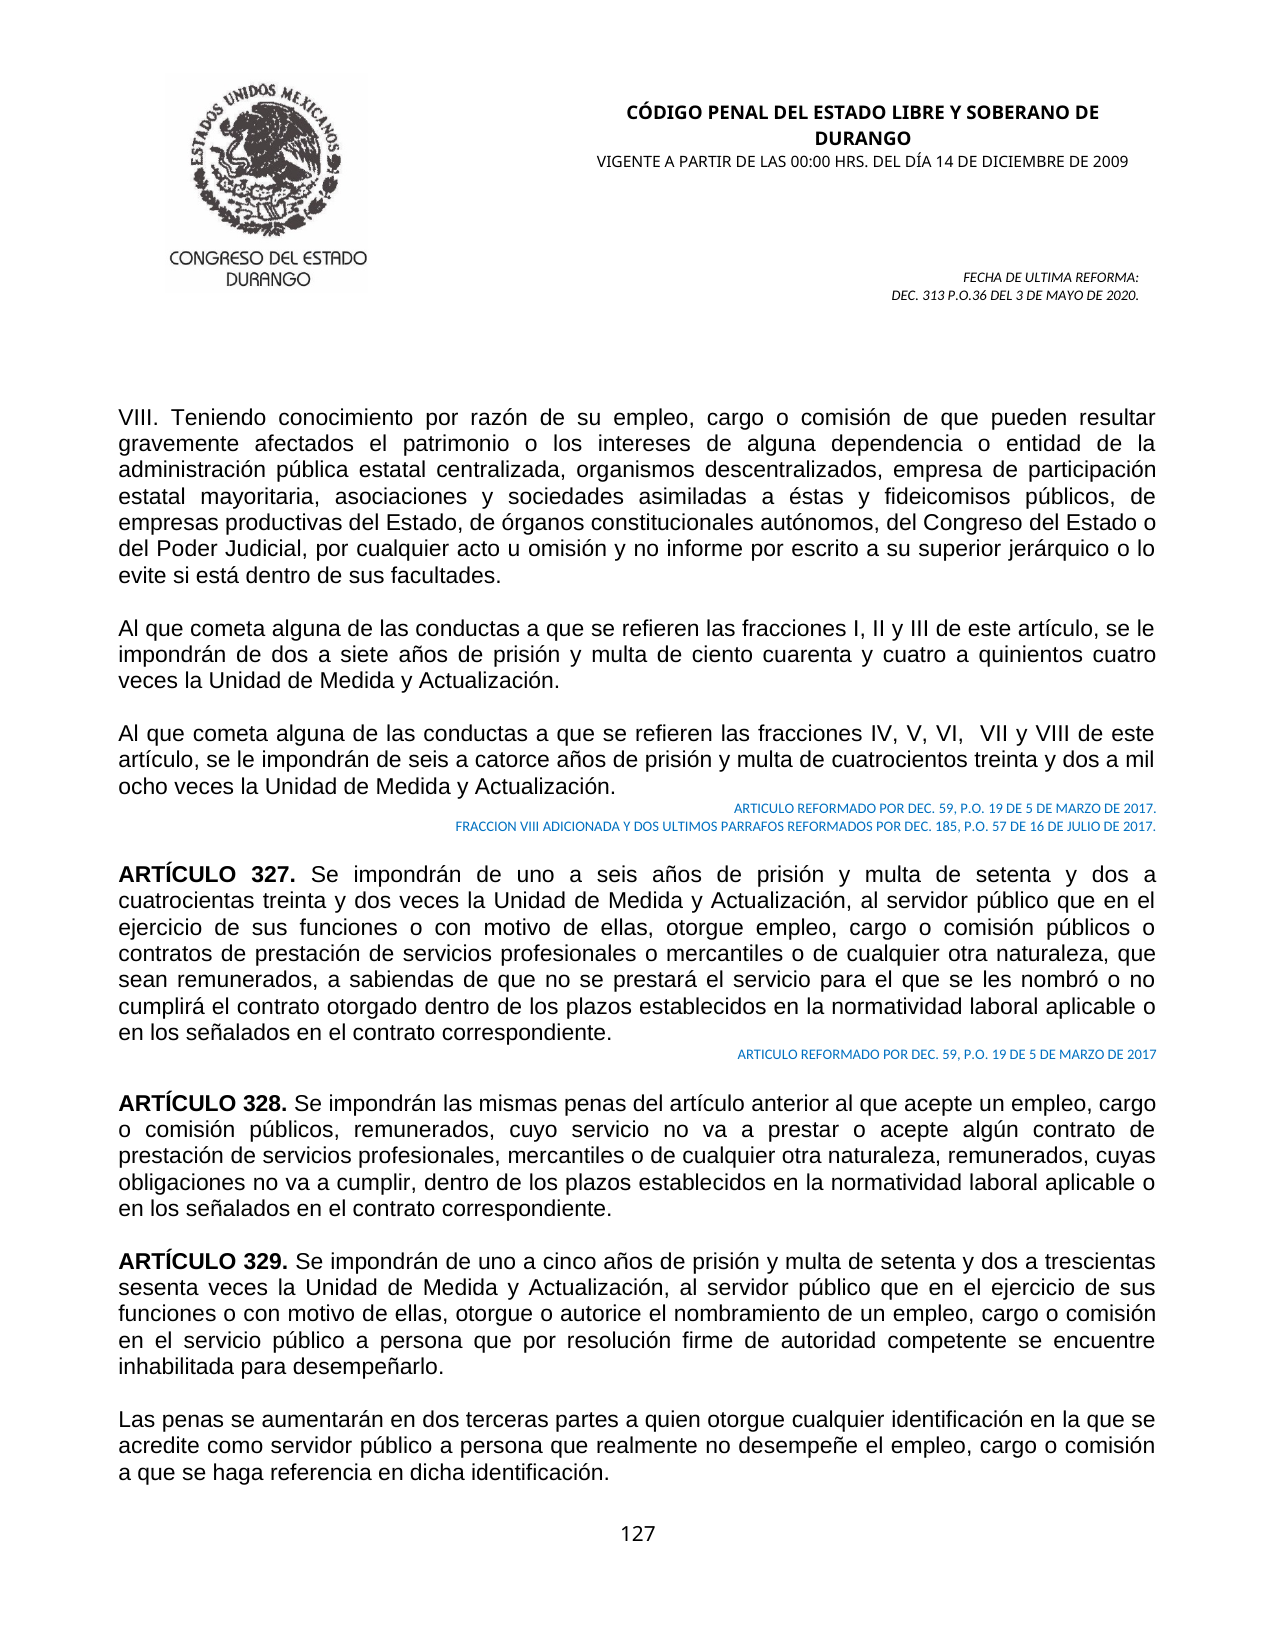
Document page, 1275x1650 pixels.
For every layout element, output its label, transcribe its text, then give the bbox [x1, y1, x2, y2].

text Las penas se aumentarán en dos terceras partes a quien otorgue cualquier identificación en la que se acredite como servidor público a persona que realmente no desempeñe el empleo, cargo o comisión a que se haga referencia en dicha identificación. [118, 1406, 1157, 1485]
text VIII. Teniendo conocimiento por razón de su empleo, cargo o comisión de que pueden resultar gravemente afectados el patrimonio o los intereses de alguna dependencia o entidad de la administración pública estatal centralizada, organismos descentralizados, empresa de participación estatal mayoritaria, asociaciones y sociedades asimiladas a éstas y fideicomisos públicos, de empresas productivas del Estado, de órganos constitucionales autónomos, del Congreso del Estado o del Poder Judicial, por cualquier acto u omisión y no informe por escrito a su superior jerárquico o lo evite si está dentro de sus facultades. [118, 404, 1157, 588]
picture [165, 73, 369, 293]
text Al que cometa alguna de las conductas a que se refieren las fracciones IV, V, VI, VII y VIII de este artículo, se le impondrán de seis a catorce años de prisión y multa de cuatrocientos treinta y dos a mil ocho veces la Unidad de Medida y Actualización. [118, 720, 1157, 799]
text ARTÍCULO 329. Se impondrán de uno a cinco años de prisión y multa de setenta y dos a trescientas sesenta veces la Unidad de Medida y Actualización, al servidor público que en el ejercicio de sus funciones o con motivo de ellas, otorgue o autorice el nombramiento de un empleo, cargo o comisión en el servicio público a persona que por resolución firme de autoridad competente se encuentre inhabilitada para desempeñarlo. [118, 1248, 1157, 1379]
text ARTÍCULO 327. Se impondrán de uno a seis años de prisión y multa de setenta y dos a cuatrocientas treinta y dos veces la Unidad de Medida y Actualización, al servidor público que en el ejercicio de sus funciones o con motivo de ellas, otorgue empleo, cargo o comisión públicos o contratos de prestación de servicios profesionales o mercantiles o de cualquier otra naturaleza, que sean remunerados, a sabiendas de que no se prestará el servicio para el que se les nombró o no cumplirá el contrato otorgado dentro de los plazos establecidos en la normatividad laboral aplicable o en los señalados en el contrato correspondiente. [118, 861, 1157, 1045]
text ARTÍCULO 328. Se impondrán las mismas penas del artículo anterior al que acepte un empleo, cargo o comisión públicos, remunerados, cuyo servicio no va a prestar o acepte algún contrato de prestación de servicios profesionales, mercantiles o de cualquier otra naturaleza, remunerados, cuyas obligaciones no va a cumplir, dentro de los plazos establecidos en la normatividad laboral aplicable o en los señalados en el contrato correspondiente. [118, 1089, 1157, 1221]
text ARTICULO REFORMADO POR DEC. 59, P.O. 19 DE 5 DE MARZO DE 2017 [118, 1045, 1157, 1063]
text ARTICULO REFORMADO POR DEC. 59, P.O. 19 DE 5 DE MARZO DE 2017. [118, 799, 1157, 817]
text Al que cometa alguna de las conductas a que se refieren las fracciones I, II y III de este artículo, se le impondrán de dos a siete años de prisión y multa de ciento cuarenta y cuatro a quinientos cuatro veces la Unidad de Medida y Actualización. [118, 614, 1157, 693]
text FRACCION VIII ADICIONADA Y DOS ULTIMOS PARRAFOS REFORMADOS POR DEC. 185, P.O. 57 DE 16 DE JULIO DE 2017. [118, 817, 1157, 834]
